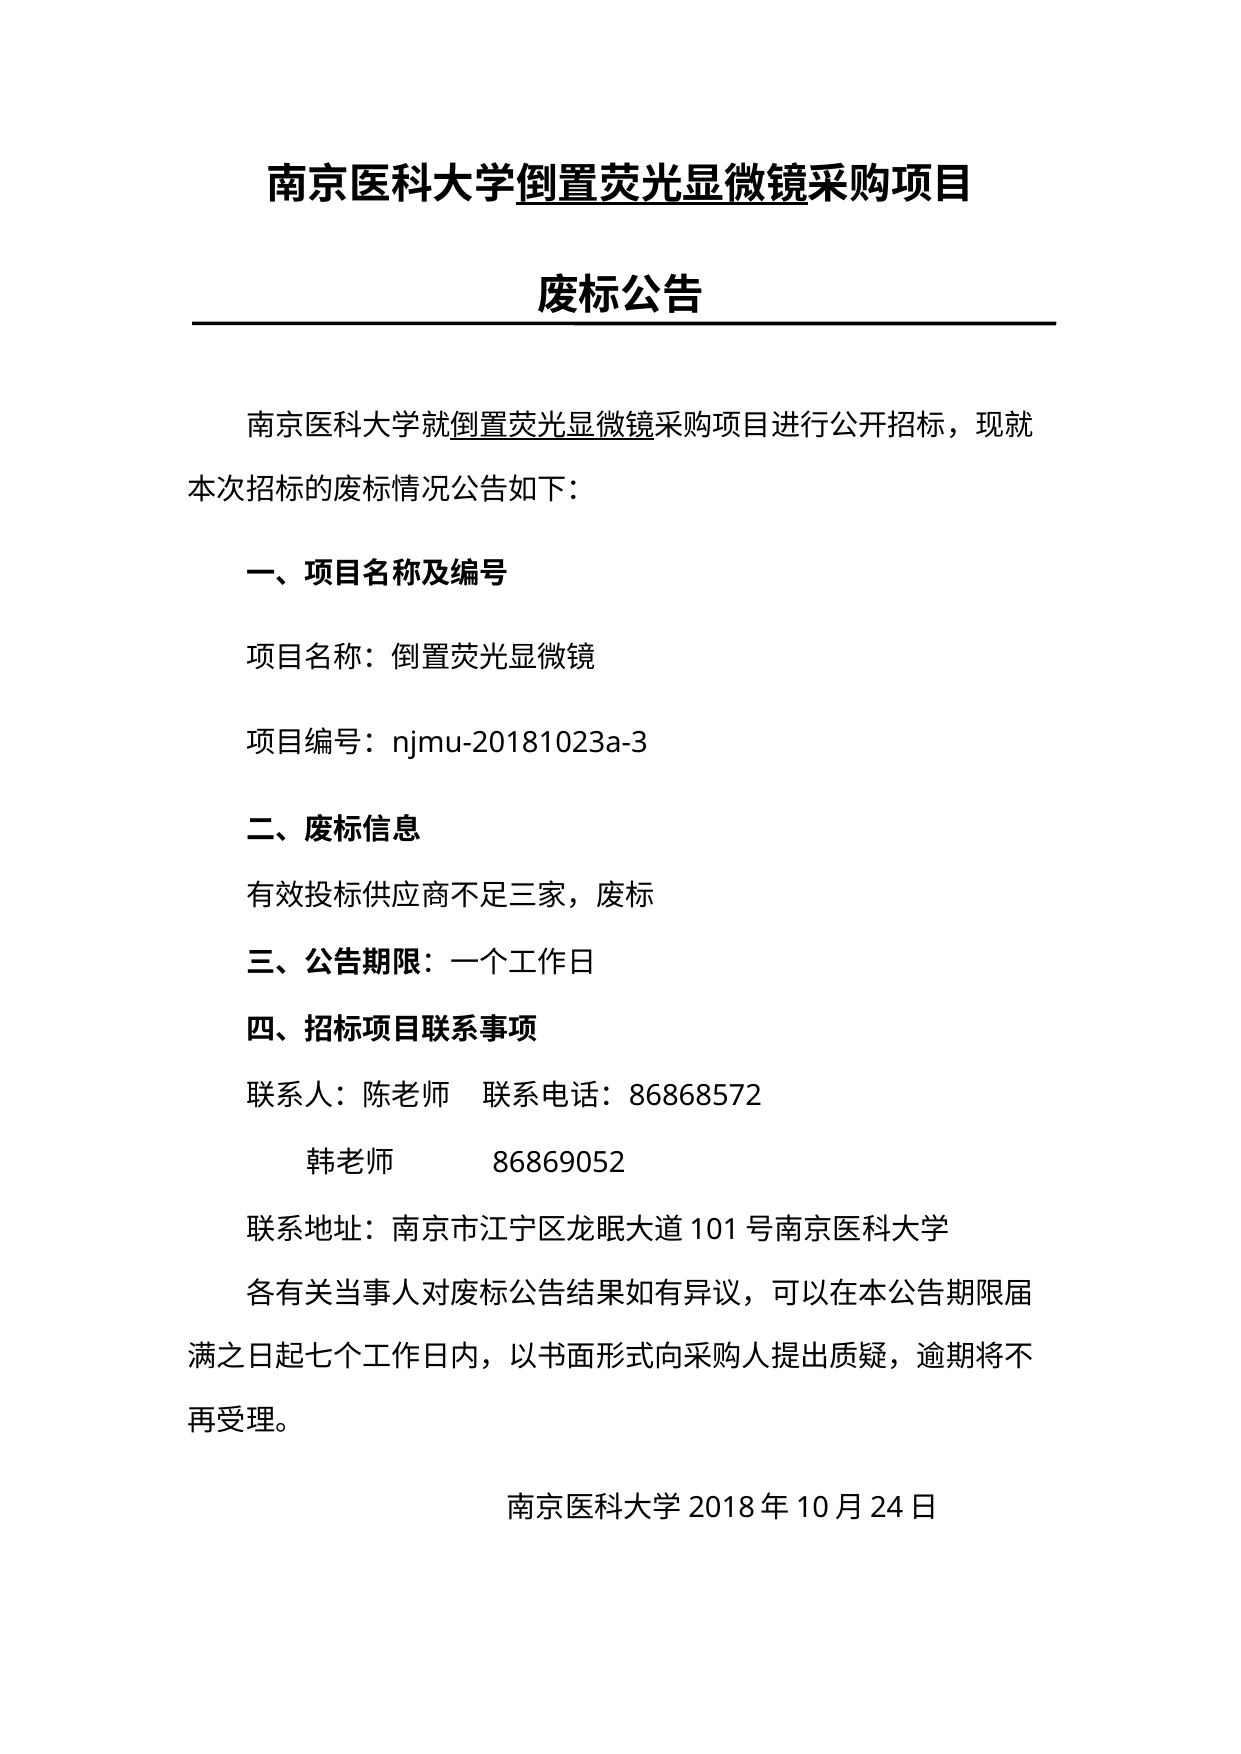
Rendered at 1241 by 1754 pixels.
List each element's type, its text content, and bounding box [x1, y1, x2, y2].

text 项目编号：njmu-20181023a-3 [187, 718, 1053, 761]
text 南京医科大学倒置荧光显微镜采购项目 [187, 150, 1053, 210]
text 韩老师 86869052 [187, 1136, 1053, 1182]
text 废标公告 [187, 261, 1053, 322]
text 四、招标项目联系事项 [187, 1002, 1053, 1048]
text 南京医科大学 2018年10月24日 [233, 1480, 994, 1526]
text 一、项目名称及编号 [187, 549, 1053, 592]
text 项目名称：倒置荧光显微镜 [187, 634, 1053, 676]
text 各有关当事人对废标公告结果如有异议，可以在本公告期限届满之日起七个工作日内，以书面形式向采购人提出质疑，逾期将不再受理。 [187, 1269, 1053, 1438]
text 有效投标供应商不足三家，废标 [187, 869, 1053, 915]
text 二、废标信息 [187, 802, 1053, 848]
text 联系地址：南京市江宁区龙眠大道101号南京医科大学 [187, 1202, 1053, 1248]
text 南京医科大学就倒置荧光显微镜采购项目进行公开招标，现就本次招标的废标情况公告如下： [187, 402, 1053, 508]
text 联系人：陈老师 联系电话：86868572 [187, 1069, 1053, 1115]
text 三、公告期限：一个工作日 [187, 936, 1053, 982]
